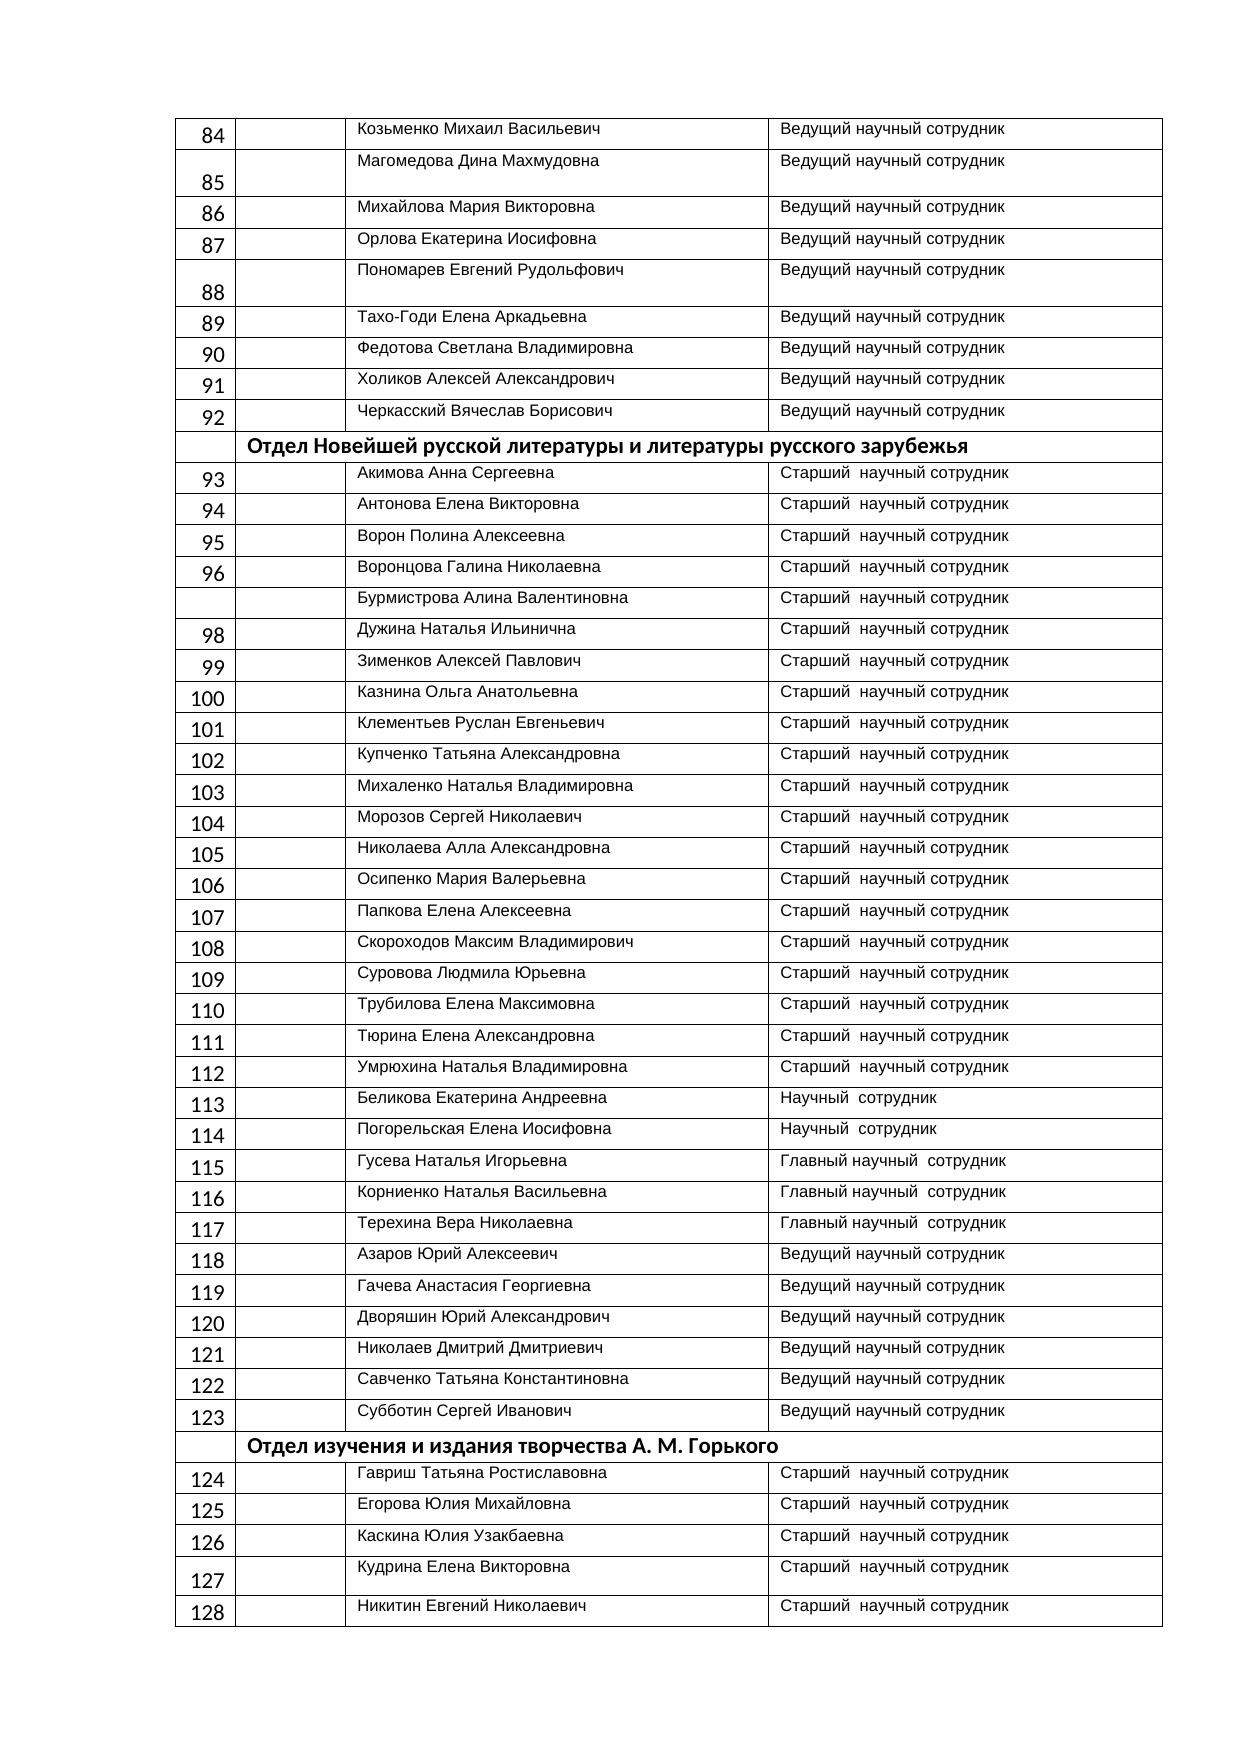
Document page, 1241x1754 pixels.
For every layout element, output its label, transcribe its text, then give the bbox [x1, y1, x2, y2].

table_cell 111 [176, 1025, 235, 1056]
table_cell [236, 1244, 345, 1274]
table_cell Купченко Татьяна Александровна [346, 744, 768, 774]
table_cell [236, 1088, 345, 1118]
table_cell Старший научный сотрудник [769, 994, 1162, 1024]
table_cell Старший научный сотрудник [769, 1025, 1162, 1056]
table_cell 125 [176, 1494, 235, 1524]
table_cell 96 [176, 557, 235, 587]
table_cell Старший научный сотрудник [769, 557, 1162, 587]
table_cell 87 [176, 229, 235, 259]
table_cell Николаева Алла Александровна [346, 838, 768, 868]
table_cell [176, 432, 235, 462]
table_cell Старший научный сотрудник [769, 682, 1162, 712]
table_cell [236, 869, 345, 899]
table_cell Старший научный сотрудник [769, 900, 1162, 931]
table_cell Савченко Татьяна Константиновна [346, 1369, 768, 1399]
table_cell Козьменко Михаил Васильевич [346, 119, 768, 149]
table_cell Трубилова Елена Максимовна [346, 994, 768, 1024]
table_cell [769, 119, 1162, 149]
table_cell [236, 494, 345, 524]
table_cell [236, 400, 345, 431]
table_cell Михайлова Мария Викторовна [346, 197, 768, 227]
table_cell 103 [176, 775, 235, 806]
table_cell [236, 1525, 345, 1556]
table_cell Ведущий научный сотрудник [769, 1307, 1162, 1337]
table_cell Ведущий научный сотрудник [769, 338, 1162, 368]
table_cell [236, 1369, 345, 1399]
table_cell Отдел Новейшей русской литературы и литературы русского зарубежья [236, 432, 1162, 462]
table_cell Холиков Алексей Александрович [346, 369, 768, 399]
table_cell Гусева Наталья Игорьевна [346, 1150, 768, 1181]
table_cell Дужина Наталья Ильинична [346, 619, 768, 649]
table_cell 106 [176, 869, 235, 899]
table_cell 112 [176, 1057, 235, 1087]
table_cell Ведущий научный сотрудник [769, 369, 1162, 399]
table_cell Скороходов Максим Владимирович [346, 932, 768, 962]
table_cell Ведущий научный сотрудник [769, 1244, 1162, 1274]
table_cell Старший научный сотрудник [769, 1494, 1162, 1524]
table_cell [176, 1432, 235, 1462]
table_cell 104 [176, 807, 235, 837]
table_cell Гачева Анастасия Георгиевна [346, 1275, 768, 1306]
table_cell Казнина Ольга Анатольевна [346, 682, 768, 712]
table_cell Гавриш Татьяна Ростиславовна [346, 1463, 768, 1493]
table_cell Старший научный сотрудник [769, 807, 1162, 837]
table_cell Морозов Сергей Николаевич [346, 807, 768, 837]
table_cell [236, 682, 345, 712]
table_cell [236, 369, 345, 399]
table_cell [236, 994, 345, 1024]
table_cell 94 [176, 494, 235, 524]
table_cell Корниенко Наталья Васильевна [346, 1182, 768, 1212]
table_cell 93 [176, 463, 235, 493]
table_cell Старший научный сотрудник [769, 1463, 1162, 1493]
table_cell [236, 1057, 345, 1087]
table_cell [236, 119, 345, 149]
table_cell Пономарев Евгений Рудольфович [346, 260, 768, 306]
table_cell Старший научный сотрудник [769, 1525, 1162, 1556]
table_cell [236, 1338, 345, 1368]
table_cell [236, 338, 345, 368]
table_cell 110 [176, 994, 235, 1024]
table_cell Научный сотрудник [769, 1119, 1162, 1149]
table_cell 88 [176, 260, 235, 306]
table_cell 85 [176, 150, 235, 196]
table_cell 122 [176, 1369, 235, 1399]
table_cell 84 [176, 119, 235, 149]
table_cell 86 [176, 197, 235, 227]
table_cell 102 [176, 744, 235, 774]
table_cell Федотова Светлана Владимировна [346, 338, 768, 368]
table_cell [236, 1182, 345, 1212]
table_cell [236, 260, 345, 306]
table_cell 121 [176, 1338, 235, 1368]
table_cell Научный сотрудник [769, 1088, 1162, 1118]
table_cell Тюрина Елена Александровна [346, 1025, 768, 1056]
table_cell 128 [176, 1596, 235, 1626]
table_cell Кудрина Елена Викторовна [346, 1557, 768, 1595]
table_cell Беликова Екатерина Андреевна [346, 1088, 768, 1118]
table_cell [236, 557, 345, 587]
table_cell [236, 619, 345, 649]
table_cell Ведущий научный сотрудник [769, 150, 1162, 196]
table_cell Главный научный сотрудник [769, 1213, 1162, 1243]
table_cell Ведущий научный сотрудник [769, 400, 1162, 431]
table_cell [236, 525, 345, 556]
table_cell Ведущий научный сотрудник [769, 260, 1162, 306]
table_cell Ведущий научный сотрудник [769, 197, 1162, 227]
table_cell [236, 775, 345, 806]
table_cell Михаленко Наталья Владимировна [346, 775, 768, 806]
table_cell [236, 932, 345, 962]
table_cell Отдел изучения и издания творчества А. М. Горького [236, 1432, 1162, 1462]
table_cell [236, 1557, 345, 1595]
table_cell Ворон Полина Алексеевна [346, 525, 768, 556]
table_cell Ведущий научный сотрудник [769, 1369, 1162, 1399]
table_cell [236, 900, 345, 931]
table_cell [236, 713, 345, 743]
table_cell 98 [176, 619, 235, 649]
table_cell Каскина Юлия Узакбаевна [346, 1525, 768, 1556]
table_cell [236, 1463, 345, 1493]
table_cell [236, 1150, 345, 1181]
table_cell Акимова Анна Сергеевна [346, 463, 768, 493]
table_cell 108 [176, 932, 235, 962]
table_cell [236, 838, 345, 868]
table_cell 120 [176, 1307, 235, 1337]
table_cell [236, 1596, 345, 1626]
table_cell 116 [176, 1182, 235, 1212]
table_cell [176, 588, 235, 618]
table_cell Старший научный сотрудник [769, 932, 1162, 962]
table_cell Главный научный сотрудник [769, 1150, 1162, 1181]
table_cell [236, 229, 345, 259]
table_cell Зименков Алексей Павлович [346, 650, 768, 681]
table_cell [769, 1596, 1162, 1626]
table_cell Старший научный сотрудник [769, 838, 1162, 868]
table_cell Старший научный сотрудник [769, 619, 1162, 649]
table_cell Дворяшин Юрий Александрович [346, 1307, 768, 1337]
table_cell Тахо-Годи Елена Аркадьевна [346, 307, 768, 337]
table_cell Старший научный сотрудник [769, 963, 1162, 993]
table_cell 91 [176, 369, 235, 399]
table_cell [236, 963, 345, 993]
table_cell Старший научный сотрудник [769, 1057, 1162, 1087]
table_cell 107 [176, 900, 235, 931]
table_cell Старший научный сотрудник [769, 463, 1162, 493]
table_cell Старший научный сотрудник [769, 525, 1162, 556]
table_cell Воронцова Галина Николаевна [346, 557, 768, 587]
table_cell [236, 807, 345, 837]
table_cell Антонова Елена Викторовна [346, 494, 768, 524]
table_cell 123 [176, 1400, 235, 1431]
table_cell Бурмистрова Алина Валентиновна [346, 588, 768, 618]
table_cell 89 [176, 307, 235, 337]
table_cell Терехина Вера Николаевна [346, 1213, 768, 1243]
table_cell [236, 1119, 345, 1149]
table_cell Николаев Дмитрий Дмитриевич [346, 1338, 768, 1368]
table_cell Папкова Елена Алексеевна [346, 900, 768, 931]
table_cell Главный научный сотрудник [769, 1182, 1162, 1212]
table_cell Старший научный сотрудник [769, 650, 1162, 681]
table_cell Старший научный сотрудник [769, 775, 1162, 806]
table_cell Старший научный сотрудник [769, 588, 1162, 618]
table_cell Суровова Людмила Юрьевна [346, 963, 768, 993]
table_cell [236, 197, 345, 227]
table_cell [236, 1275, 345, 1306]
table_cell 95 [176, 525, 235, 556]
table_cell 114 [176, 1119, 235, 1149]
table_cell Ведущий научный сотрудник [769, 1400, 1162, 1431]
table_cell Осипенко Мария Валерьевна [346, 869, 768, 899]
table_cell 105 [176, 838, 235, 868]
table_cell 124 [176, 1463, 235, 1493]
table_cell Умрюхина Наталья Владимировна [346, 1057, 768, 1087]
table_cell 113 [176, 1088, 235, 1118]
table_cell [236, 150, 345, 196]
table_cell [236, 1400, 345, 1431]
table_cell Ведущий научный сотрудник [769, 229, 1162, 259]
table_cell 127 [176, 1557, 235, 1595]
table_cell 99 [176, 650, 235, 681]
table_cell Старший научный сотрудник [769, 713, 1162, 743]
table_cell [236, 1025, 345, 1056]
table_cell 115 [176, 1150, 235, 1181]
table_cell 101 [176, 713, 235, 743]
table_cell 118 [176, 1244, 235, 1274]
table_cell [236, 1494, 345, 1524]
table_cell [236, 307, 345, 337]
table_cell Егорова Юлия Михайловна [346, 1494, 768, 1524]
table_cell 119 [176, 1275, 235, 1306]
table_cell Субботин Сергей Иванович [346, 1400, 768, 1431]
table_cell Старший научный сотрудник [769, 869, 1162, 899]
table_cell Азаров Юрий Алексеевич [346, 1244, 768, 1274]
table_cell Старший научный сотрудник [769, 1557, 1162, 1595]
table_cell Ведущий научный сотрудник [769, 1338, 1162, 1368]
table_cell Старший научный сотрудник [769, 494, 1162, 524]
table_cell [236, 588, 345, 618]
table_cell Магомедова Дина Махмудовна [346, 150, 768, 196]
table_cell 109 [176, 963, 235, 993]
table_cell 90 [176, 338, 235, 368]
table_cell [236, 1307, 345, 1337]
table_cell Черкасский Вячеслав Борисович [346, 400, 768, 431]
table_cell Погорельская Елена Иосифовна [346, 1119, 768, 1149]
table_cell Клементьев Руслан Евгеньевич [346, 713, 768, 743]
table_cell [236, 1213, 345, 1243]
table_cell Никитин Евгений Николаевич [346, 1596, 768, 1626]
table_cell 100 [176, 682, 235, 712]
table_cell 126 [176, 1525, 235, 1556]
table_cell [236, 650, 345, 681]
table_cell 117 [176, 1213, 235, 1243]
table_cell 92 [176, 400, 235, 431]
table_cell Ведущий научный сотрудник [769, 1275, 1162, 1306]
table_cell Ведущий научный сотрудник [769, 307, 1162, 337]
table_cell [236, 744, 345, 774]
table_cell Старший научный сотрудник [769, 744, 1162, 774]
table_cell Орлова Екатерина Иосифовна [346, 229, 768, 259]
table_cell [236, 463, 345, 493]
